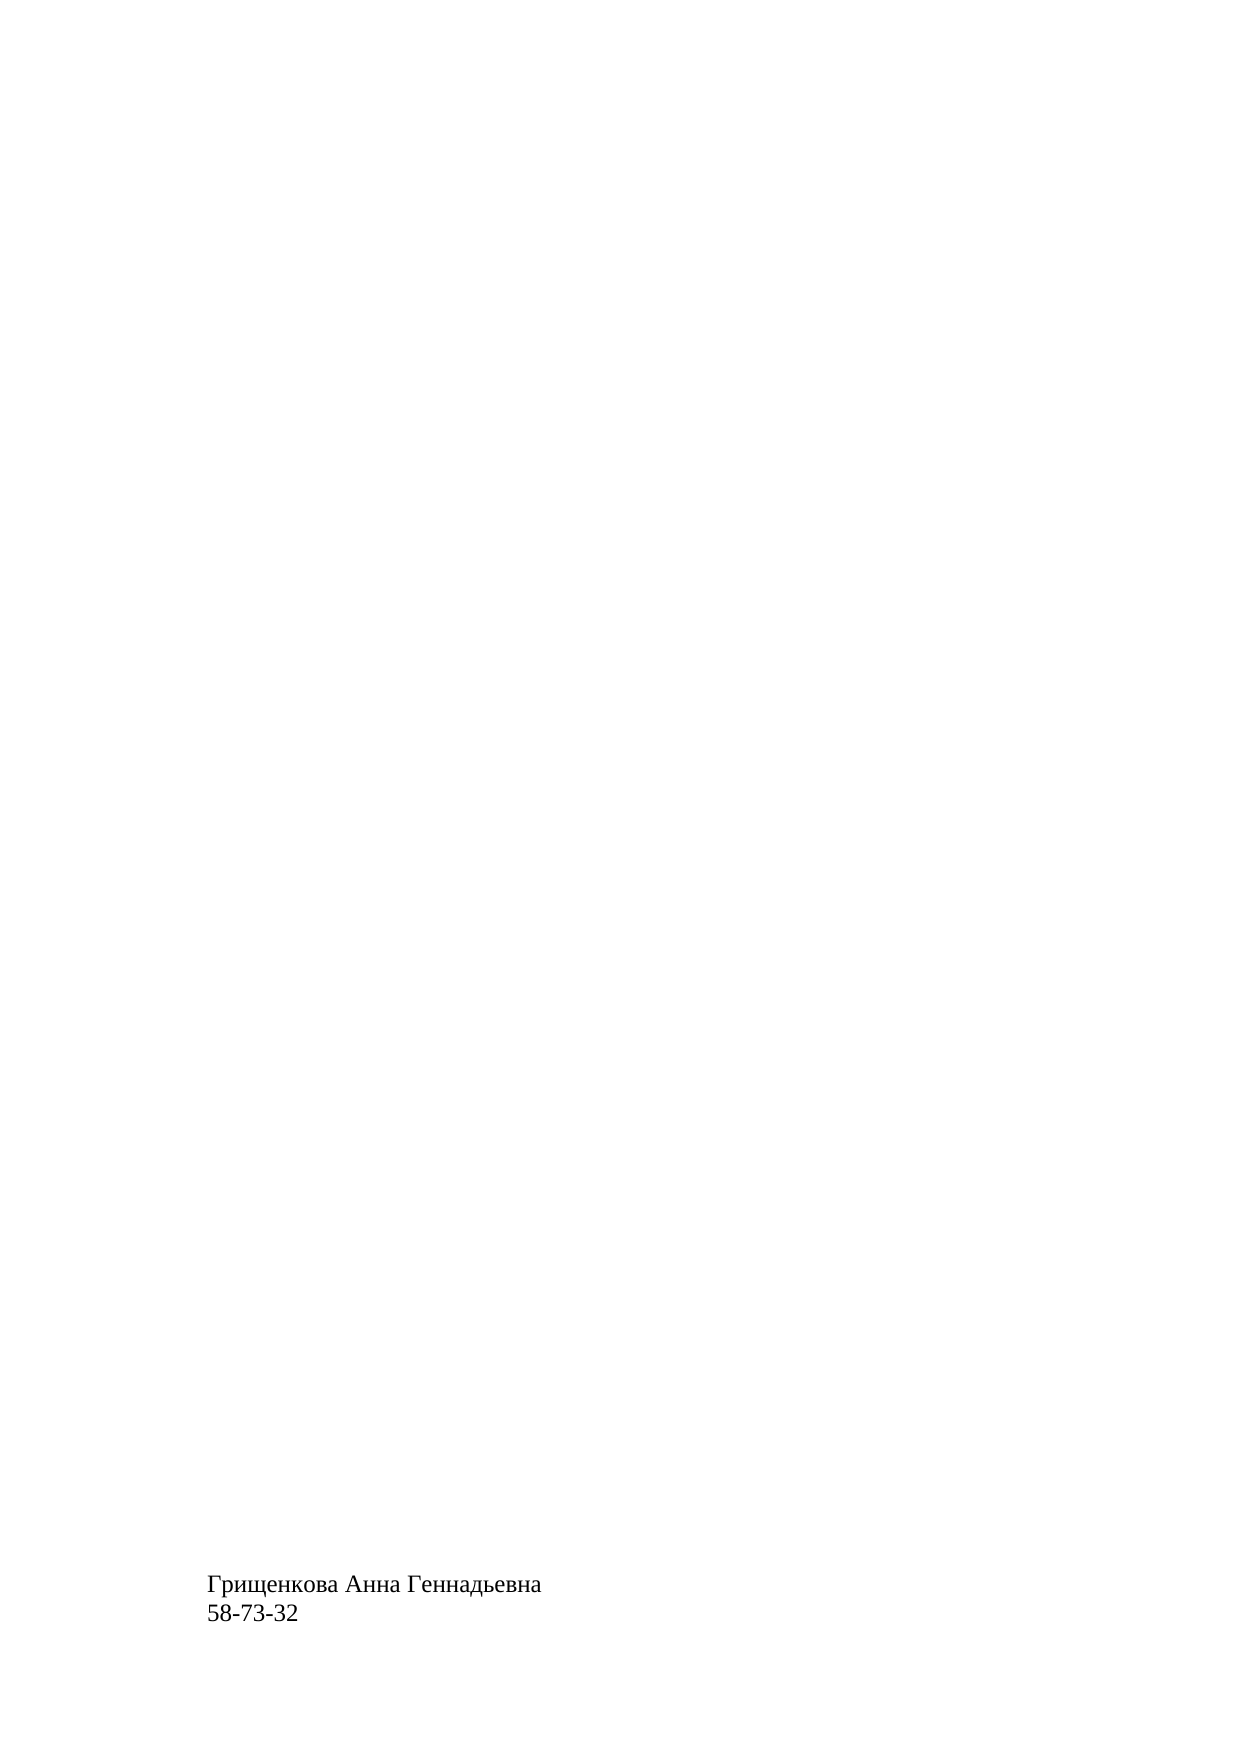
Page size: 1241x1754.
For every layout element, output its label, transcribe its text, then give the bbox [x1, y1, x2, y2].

text Грищенкова Анна Геннадьевна [207, 1569, 1181, 1598]
text 58-73-32 [207, 1598, 1181, 1626]
